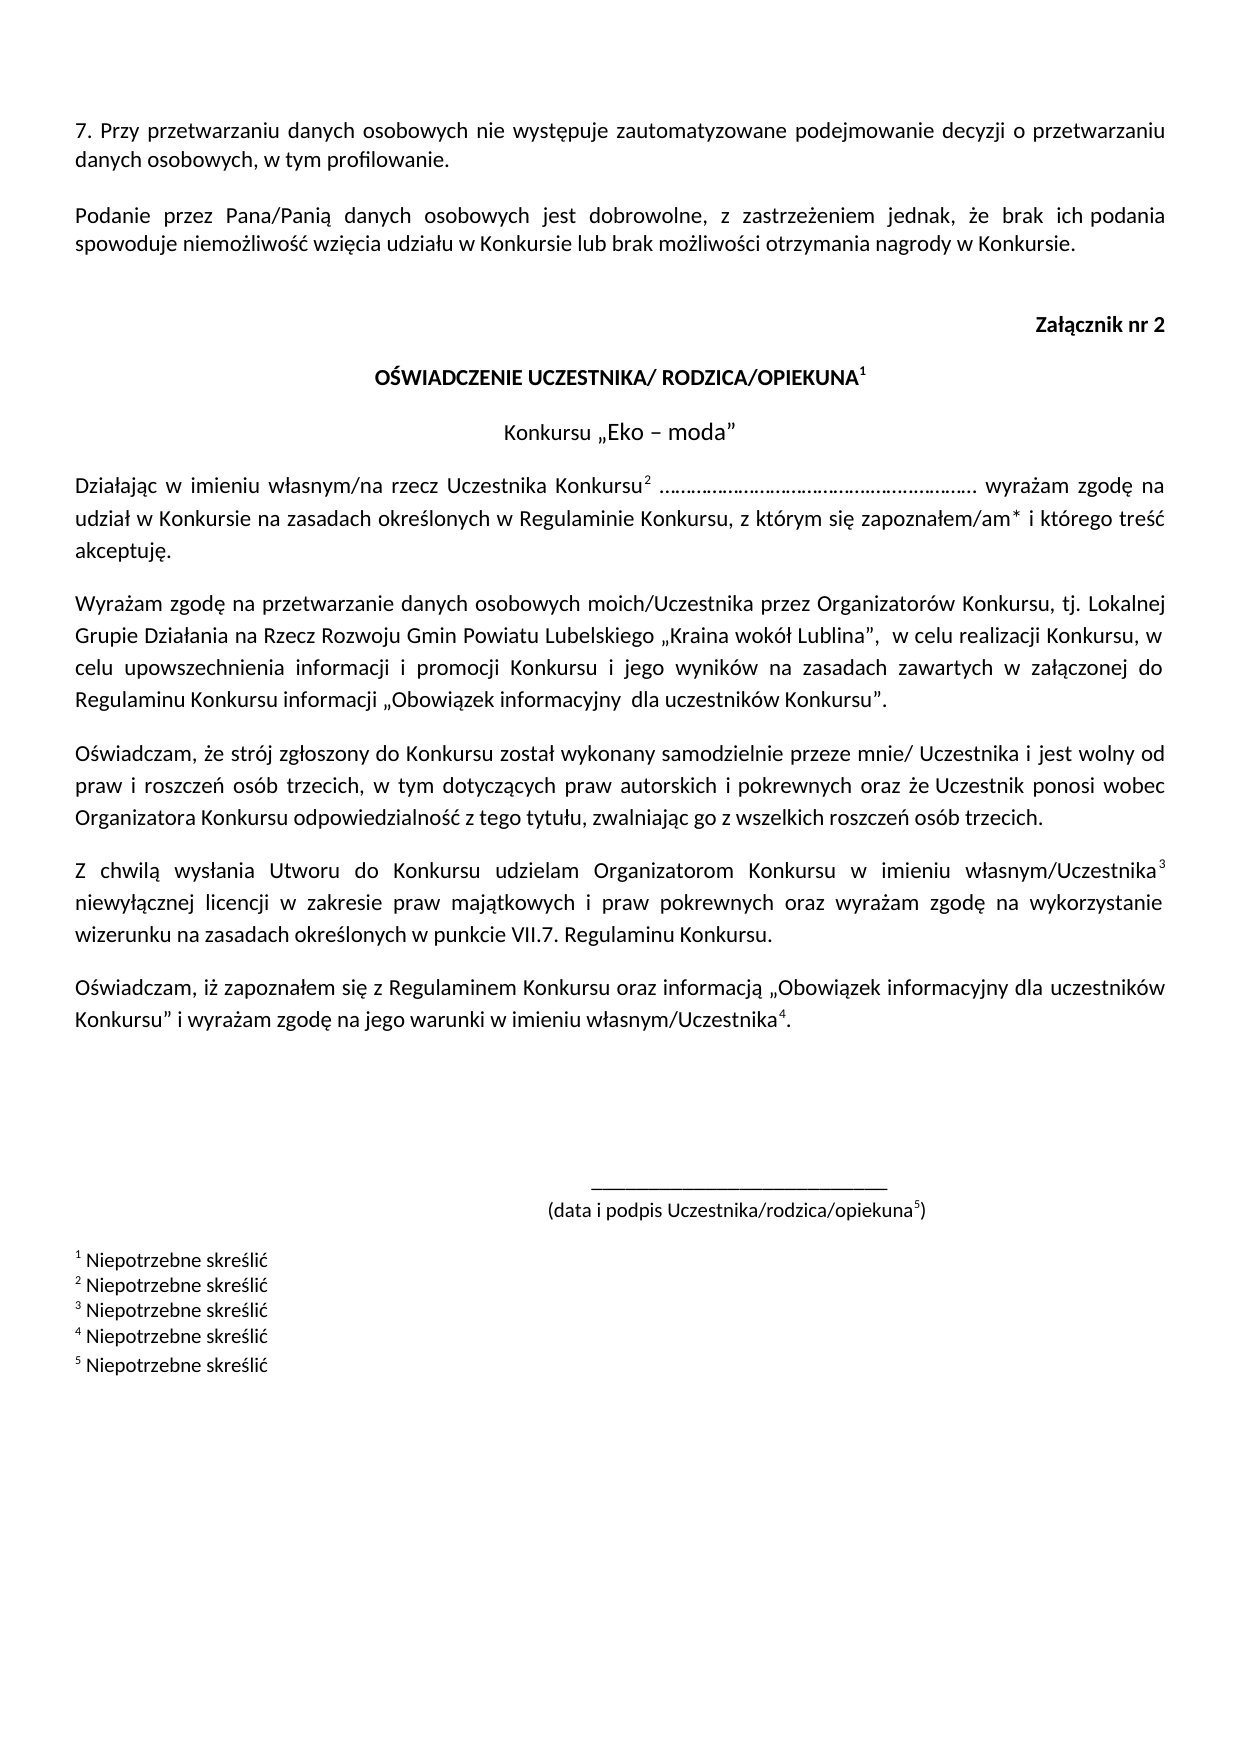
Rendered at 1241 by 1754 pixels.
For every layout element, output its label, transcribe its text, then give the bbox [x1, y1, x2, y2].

text 5 Niepotrzebne skreślić [75, 1352, 1165, 1378]
text Oświadczam, iż zapoznałem się z Regulaminem Konkursu oraz informacją „Obowiązek informacyjny dla uczestników Konkursu” i wyrażam zgodę na jego warunki w imieniu własnym/Uczestnika4. [75, 973, 1165, 1034]
text OŚWIADCZENIE UCZESTNIKA/ RODZICA/OPIEKUNA1 [75, 363, 1165, 391]
text Konkursu „Eko – moda” [75, 416, 1165, 446]
text Działając w imieniu własnym/na rzecz Uczestnika Konkursu2 ………………………………….……..………… wyrażam zgodę na udział w Konkursie na zasadach określonych w Regulaminie Konkursu, z którym się zapoznałem/am* i którego treść akceptuję. [75, 472, 1165, 564]
text 3 Niepotrzebne skreślić [75, 1298, 1165, 1323]
text Z chwilą wysłania Utworu do Konkursu udzielam Organizatorom Konkursu w imieniu własnym/Uczestnika3 niewyłącznej licencji w zakresie praw majątkowych i praw pokrewnych oraz wyrażam zgodę na wykorzystanie wizerunku na zasadach określonych w punkcie VII.7. Regulaminu Konkursu. [75, 856, 1165, 948]
text Oświadczam, że strój zgłoszony do Konkursu został wykonany samodzielnie przeze mnie/ Uczestnika i jest wolny od praw i roszczeń osób trzecich, w tym dotyczących praw autorskich i pokrewnych oraz że Uczestnik ponosi wobec Organizatora Konkursu odpowiedzialność z tego tytułu, zwalniając go z wszelkich roszczeń osób trzecich. [75, 739, 1165, 831]
text __________________________ [75, 1165, 1165, 1193]
text 4 Niepotrzebne skreślić [75, 1323, 1165, 1348]
text 7. Przy przetwarzaniu danych osobowych nie występuje zautomatyzowane podejmowanie decyzji o przetwarzaniu danych osobowych, w tym profilowanie. [75, 117, 1165, 173]
text 1 Niepotrzebne skreślić [75, 1247, 1165, 1272]
text (data i podpis Uczestnika/rodzica/opiekuna5) [444, 1197, 1165, 1222]
text 2 Niepotrzebne skreślić [75, 1272, 1165, 1298]
text Podanie przez Pana/Panią danych osobowych jest dobrowolne, z zastrzeżeniem jednak, że brak ich podania spowoduje niemożliwość wzięcia udziału w Konkursie lub brak możliwości otrzymania nagrody w Konkursie. [75, 201, 1165, 257]
text Załącznik nr 2 [75, 310, 1165, 338]
text Wyrażam zgodę na przetwarzanie danych osobowych moich/Uczestnika przez Organizatorów Konkursu, tj. Lokalnej Grupie Działania na Rzecz Rozwoju Gmin Powiatu Lubelskiego „Kraina wokół Lublina”, w celu realizacji Konkursu, w celu upowszechnienia informacji i promocji Konkursu i jego wyników na zasadach zawartych w załączonej do Regulaminu Konkursu informacji „Obowiązek informacyjny dla uczestników Konkursu”. [75, 589, 1165, 714]
